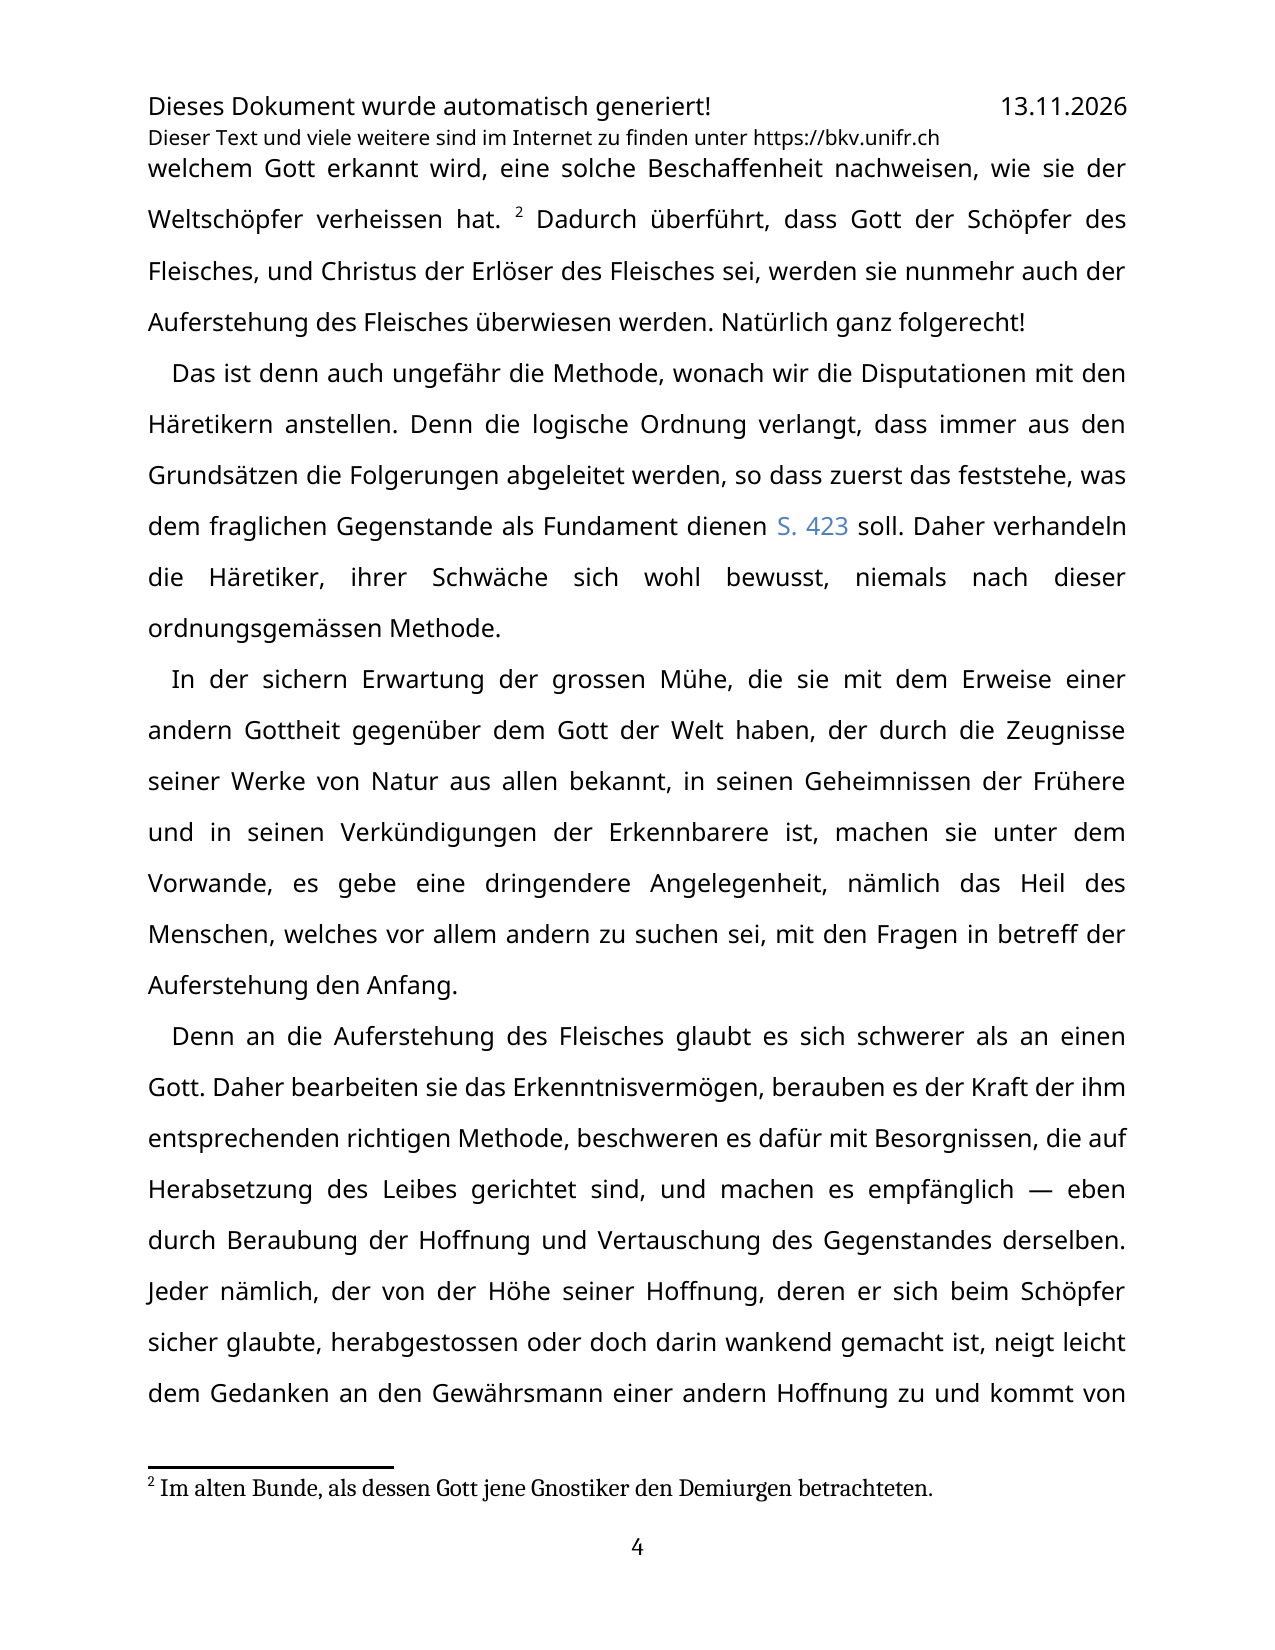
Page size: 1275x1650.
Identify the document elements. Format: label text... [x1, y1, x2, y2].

text In der sichern Erwartung der grossen Mühe, die sie mit dem Erweise einer andern Gottheit gegenüber dem Gott der Welt haben, der durch die Zeugnisse seiner Werke von Natur aus allen bekannt, in seinen Geheimnissen der Frühere und in seinen Verkündigungen der Erkennbarere ist, machen sie unter dem Vorwande, es gebe eine dringendere Angelegenheit, nämlich das Heil des Menschen, welches vor allem andern zu suchen sei, mit den Fragen in betreff der Auferstehung den Anfang. [148, 661, 1127, 1002]
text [148, 1019, 1127, 1410]
text Das ist denn auch ungefähr die Methode, wonach wir die Disputationen mit den Häretikern anstellen. Denn die logische Ordnung verlangt, dass immer aus den Grundsätzen die Folgerungen abgeleitet werden, so dass zuerst das feststehe, was dem fraglichen Gegenstande als Fundament dienen S. 423 soll. Daher verhandeln die Häretiker, ihrer Schwäche sich wohl bewusst, niemals nach dieser ordnungsgemässen Methode. [148, 355, 1127, 644]
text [148, 151, 1127, 338]
